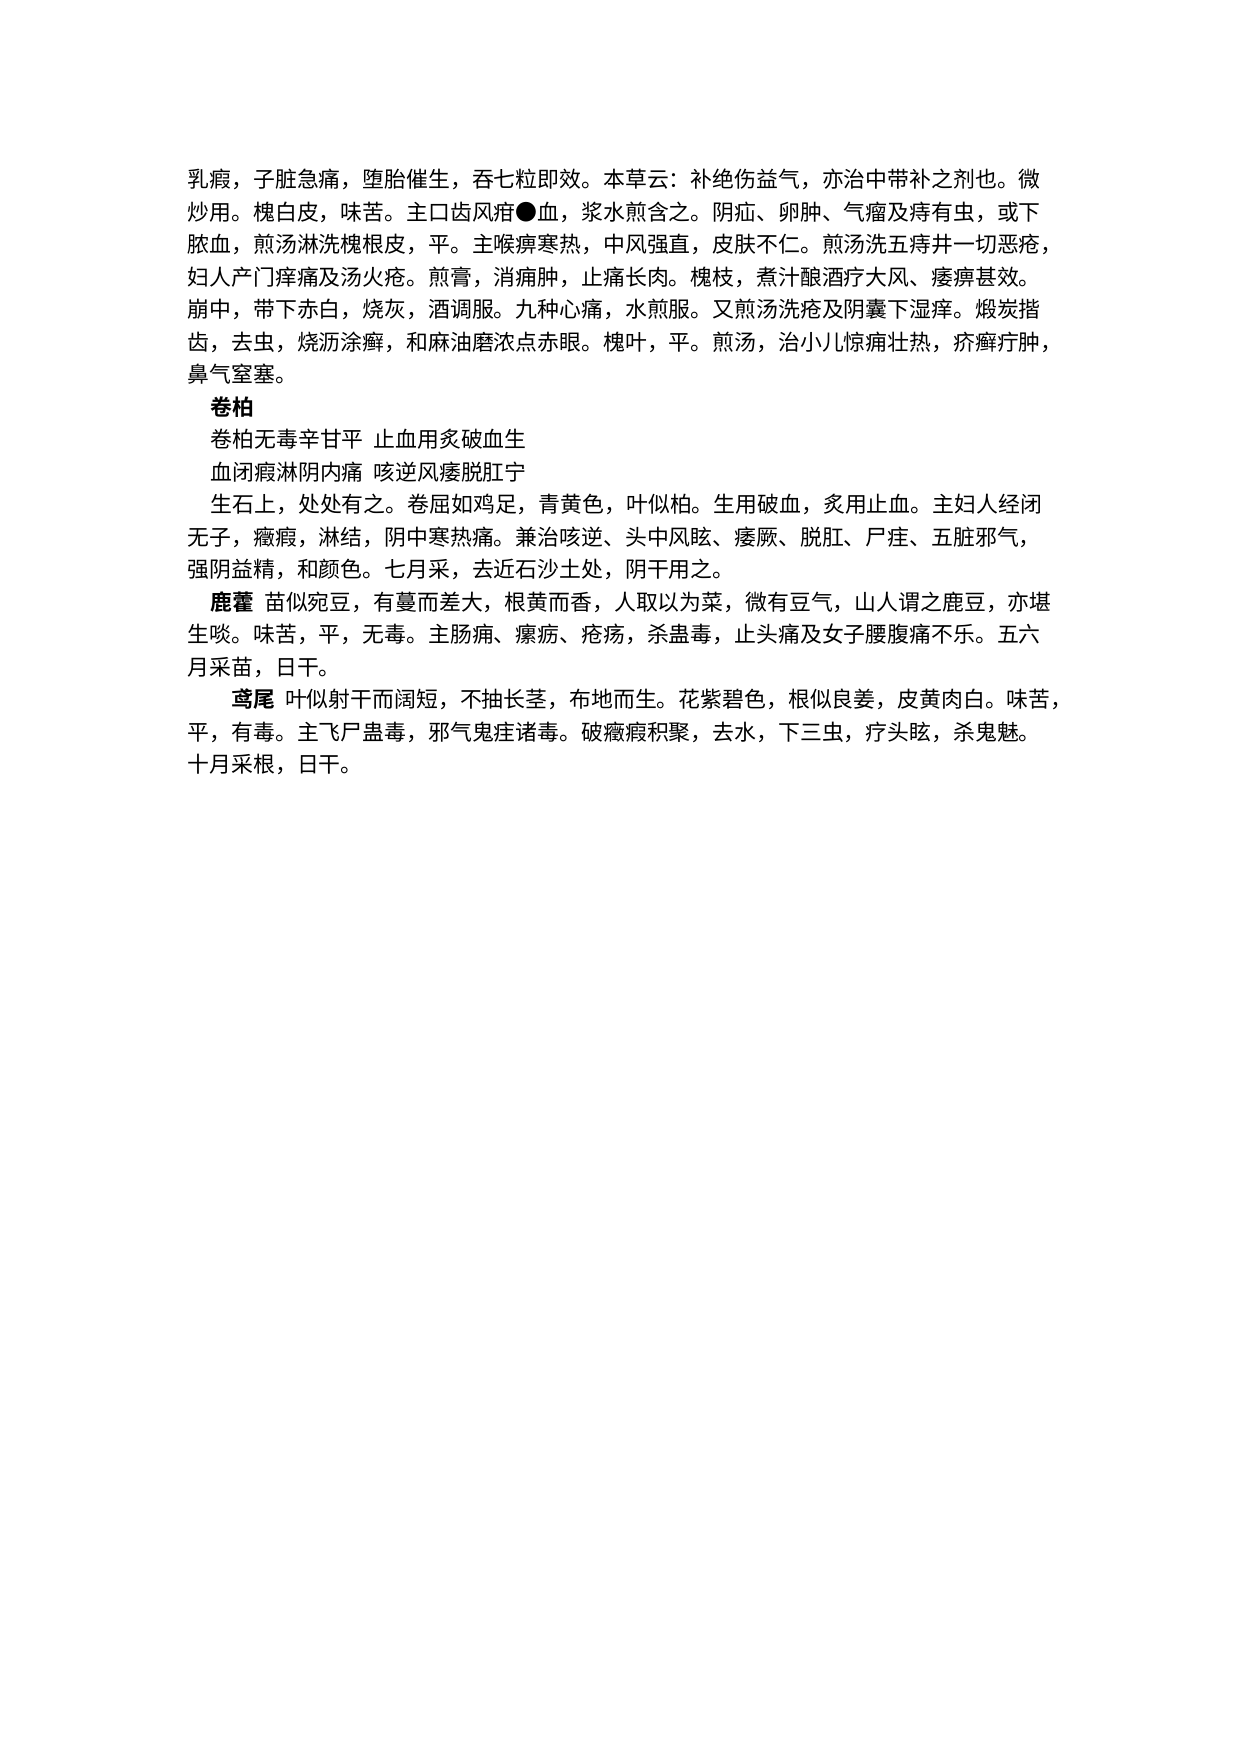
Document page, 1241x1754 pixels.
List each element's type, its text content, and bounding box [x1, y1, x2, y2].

text 血闭瘕淋阴内痛 咳逆风痿脱肛宁 [187, 454, 1053, 487]
text 生石上，处处有之。卷屈如鸡足，青黄色，叶似柏。生用破血，炙用止血。主妇人经闭无子，癥瘕，淋结，阴中寒热痛。兼治咳逆、头中风眩、痿厥、脱肛、尸疰、五脏邪气，强阴益精，和颜色。七月采，去近石沙土处，阴干用之。 [187, 487, 1053, 584]
text 卷柏无毒辛甘平 止血用炙破血生 [187, 422, 1053, 454]
text 鹿藿 苗似宛豆，有蔓而差大，根黄而香，人取以为菜，微有豆气，山人谓之鹿豆，亦堪生啖。味苦，平，无毒。主肠痈、瘰疬、疮疡，杀蛊毒，止头痛及女子腰腹痛不乐。五六月采苗，日干。 [187, 584, 1053, 682]
text 鸢尾 叶似射干而阔短，不抽长茎，布地而生。花紫碧色，根似良姜，皮黄肉白。味苦，平，有毒。主飞尸蛊毒，邪气鬼疰诸毒。破癥瘕积聚，去水，下三虫，疗头眩，杀鬼魅。十月采根，日干。 [187, 682, 1053, 779]
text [187, 162, 1053, 389]
text 卷柏 [187, 389, 1053, 422]
